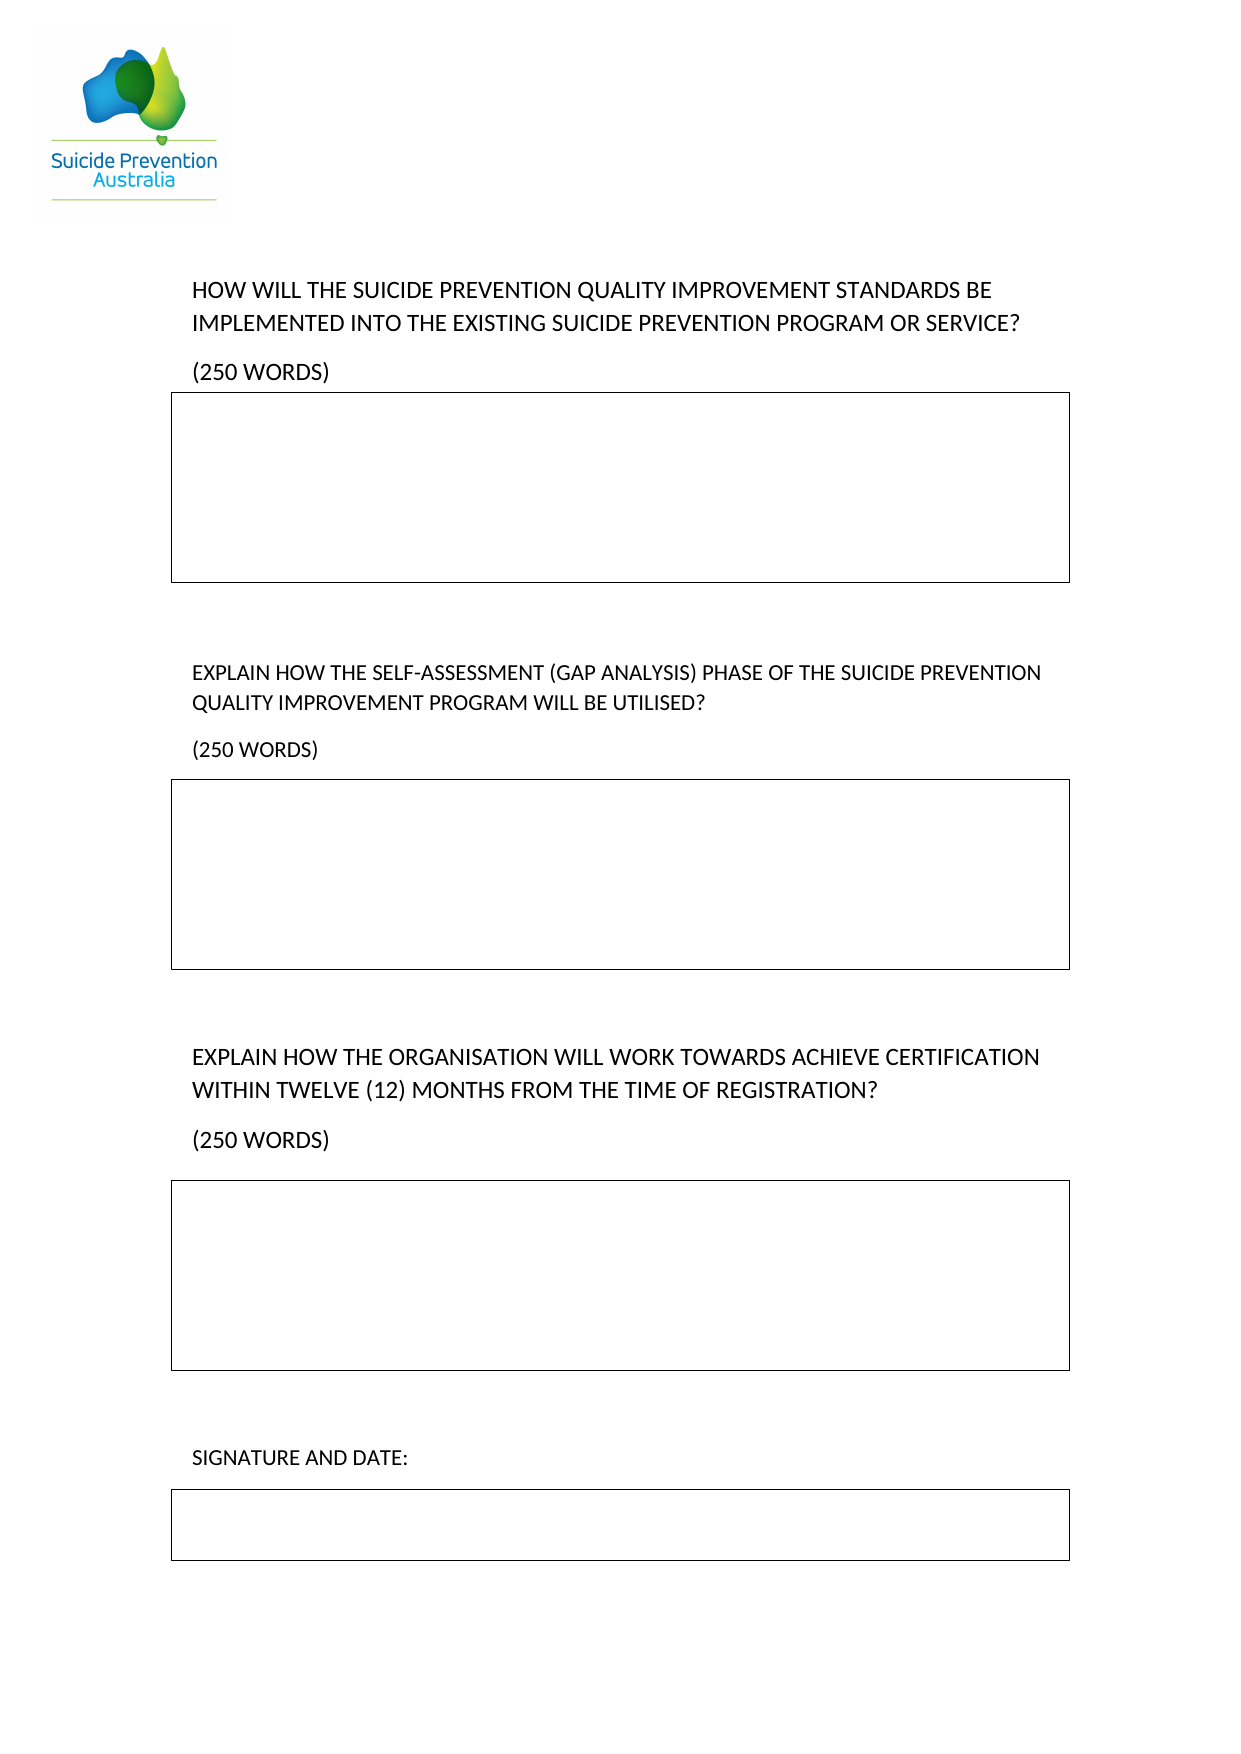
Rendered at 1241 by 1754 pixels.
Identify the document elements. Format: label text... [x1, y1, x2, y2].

text Signature and Date: [192, 1443, 1090, 1471]
text Explain how the organisation will work towards achieve certification within twelve (12) months from the time of registration? [192, 1041, 1090, 1105]
text (250 words) [192, 357, 1090, 387]
text (250 words) [192, 735, 1090, 763]
picture [35, 25, 229, 219]
text (250 words) [192, 1124, 1090, 1154]
text Explain how the self-assessment (gap analysis) phase of the Suicide Prevention Quality Improvement Program will be utilised? [192, 658, 1090, 716]
text How will the Suicide Prevention Quality Improvement Standards be implemented into the existing suicide prevention program or service? [192, 274, 1090, 337]
